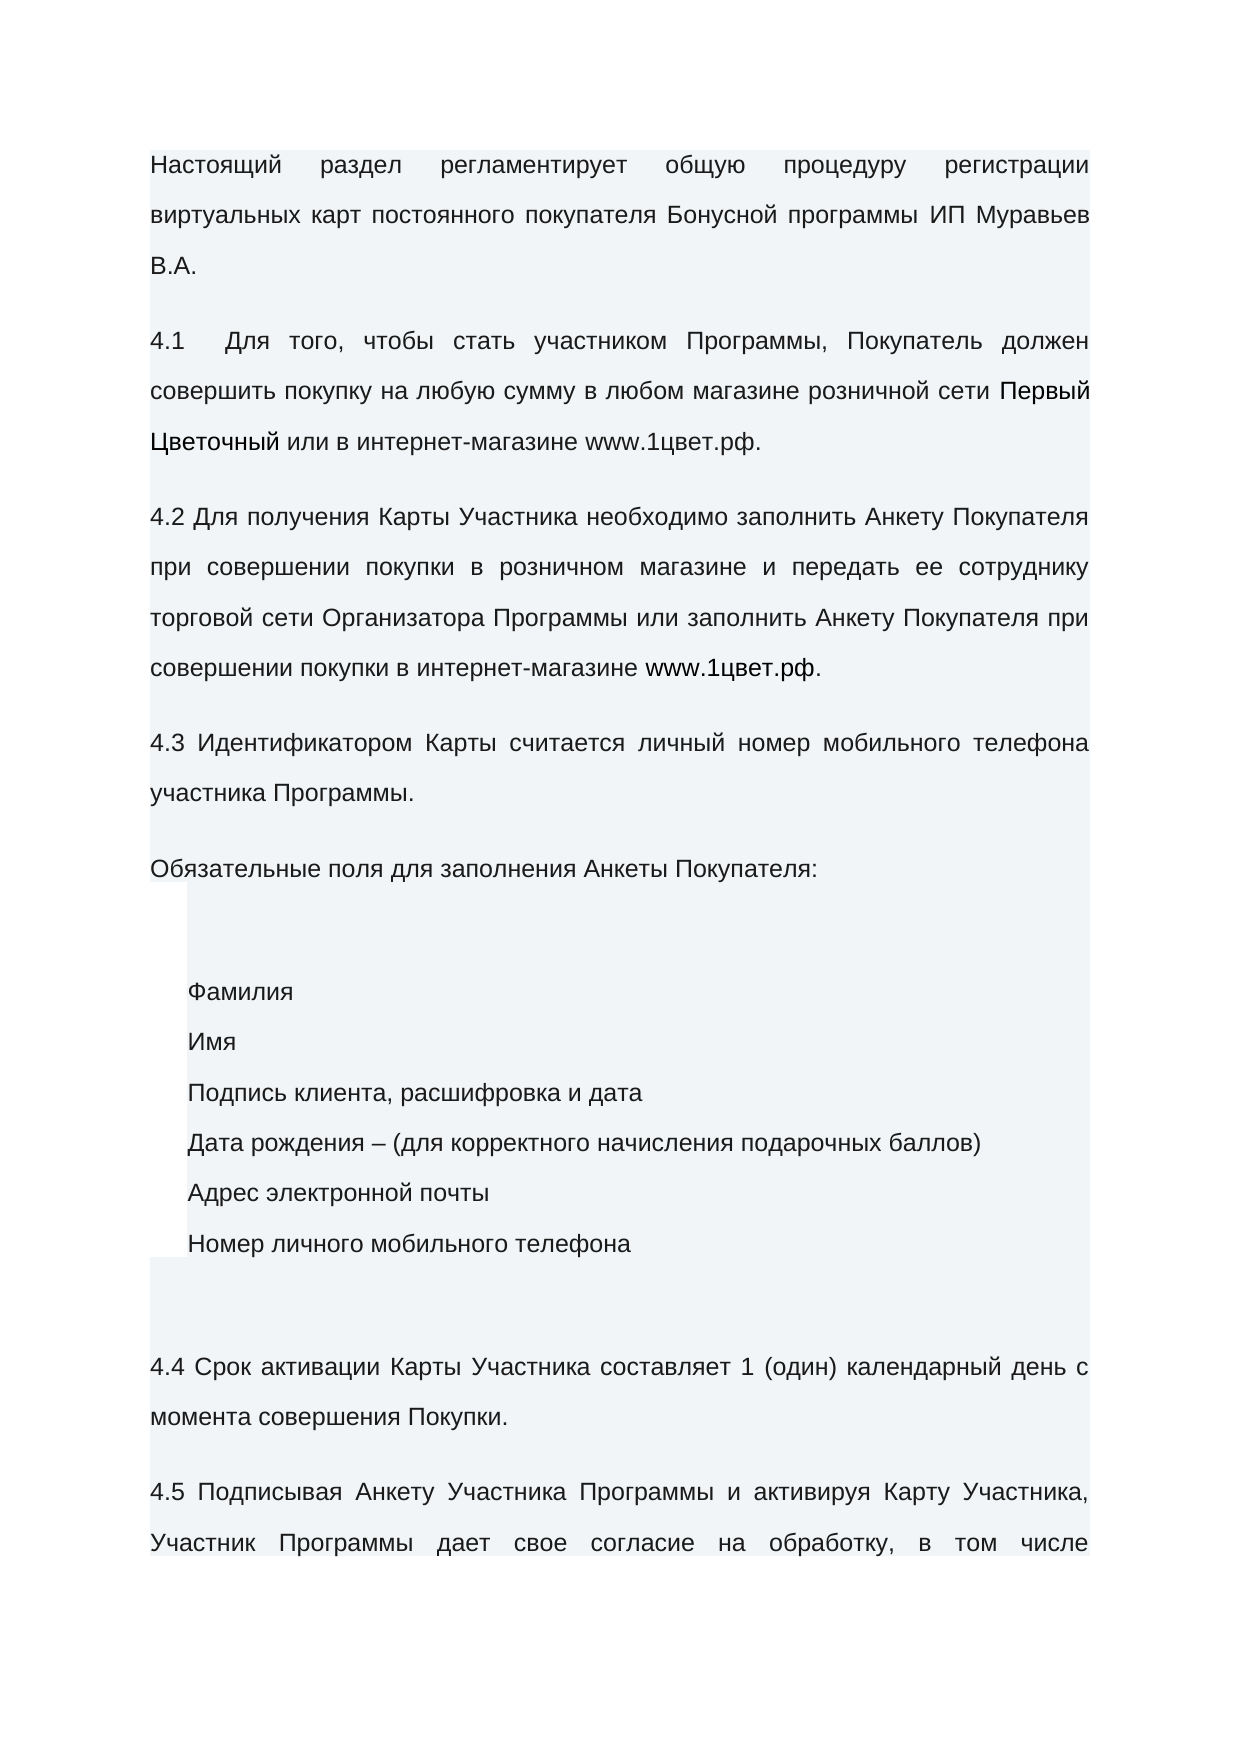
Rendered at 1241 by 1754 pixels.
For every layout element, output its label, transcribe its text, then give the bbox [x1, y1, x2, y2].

list Подпись клиента, расшифровка и дата [187, 1078, 1090, 1106]
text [150, 1477, 1090, 1556]
text Обязательные поля для заполнения Анкеты Покупателя: [150, 854, 1090, 882]
text Настоящий раздел регламентирует общую процедуру регистрации виртуальных карт постоянного покупателя Бонусной программы ИП Муравьев В.А. [150, 150, 1090, 279]
text 4.1 Для того, чтобы стать участником Программы, Покупатель должен совершить покупку на любую сумму в любом магазине розничной сети Первый Цветочный или в интернет-магазине www.1цвет.рф. [150, 326, 1090, 455]
list Фамилия [187, 977, 1090, 1006]
list Дата рождения – (для корректного начисления подарочных баллов) [187, 1128, 1090, 1157]
text 4.3 Идентификатором Карты считается личный номер мобильного телефона участника Программы. [150, 728, 1090, 807]
text 4.4 Срок активации Карты Участника составляет 1 (один) календарный день с момента совершения Покупки. [150, 1352, 1090, 1431]
list Номер личного мобильного телефона [187, 1228, 1090, 1257]
list Адрес электронной почты [187, 1178, 1090, 1207]
list Имя [187, 1027, 1090, 1056]
text 4.2 Для получения Карты Участника необходимо заполнить Анкету Покупателя при совершении покупки в розничном магазине и передать ее сотруднику торговой сети Организатора Программы или заполнить Анкету Покупателя при совершении покупки в интернет-магазине www.1цвет.рф. [150, 502, 1090, 682]
